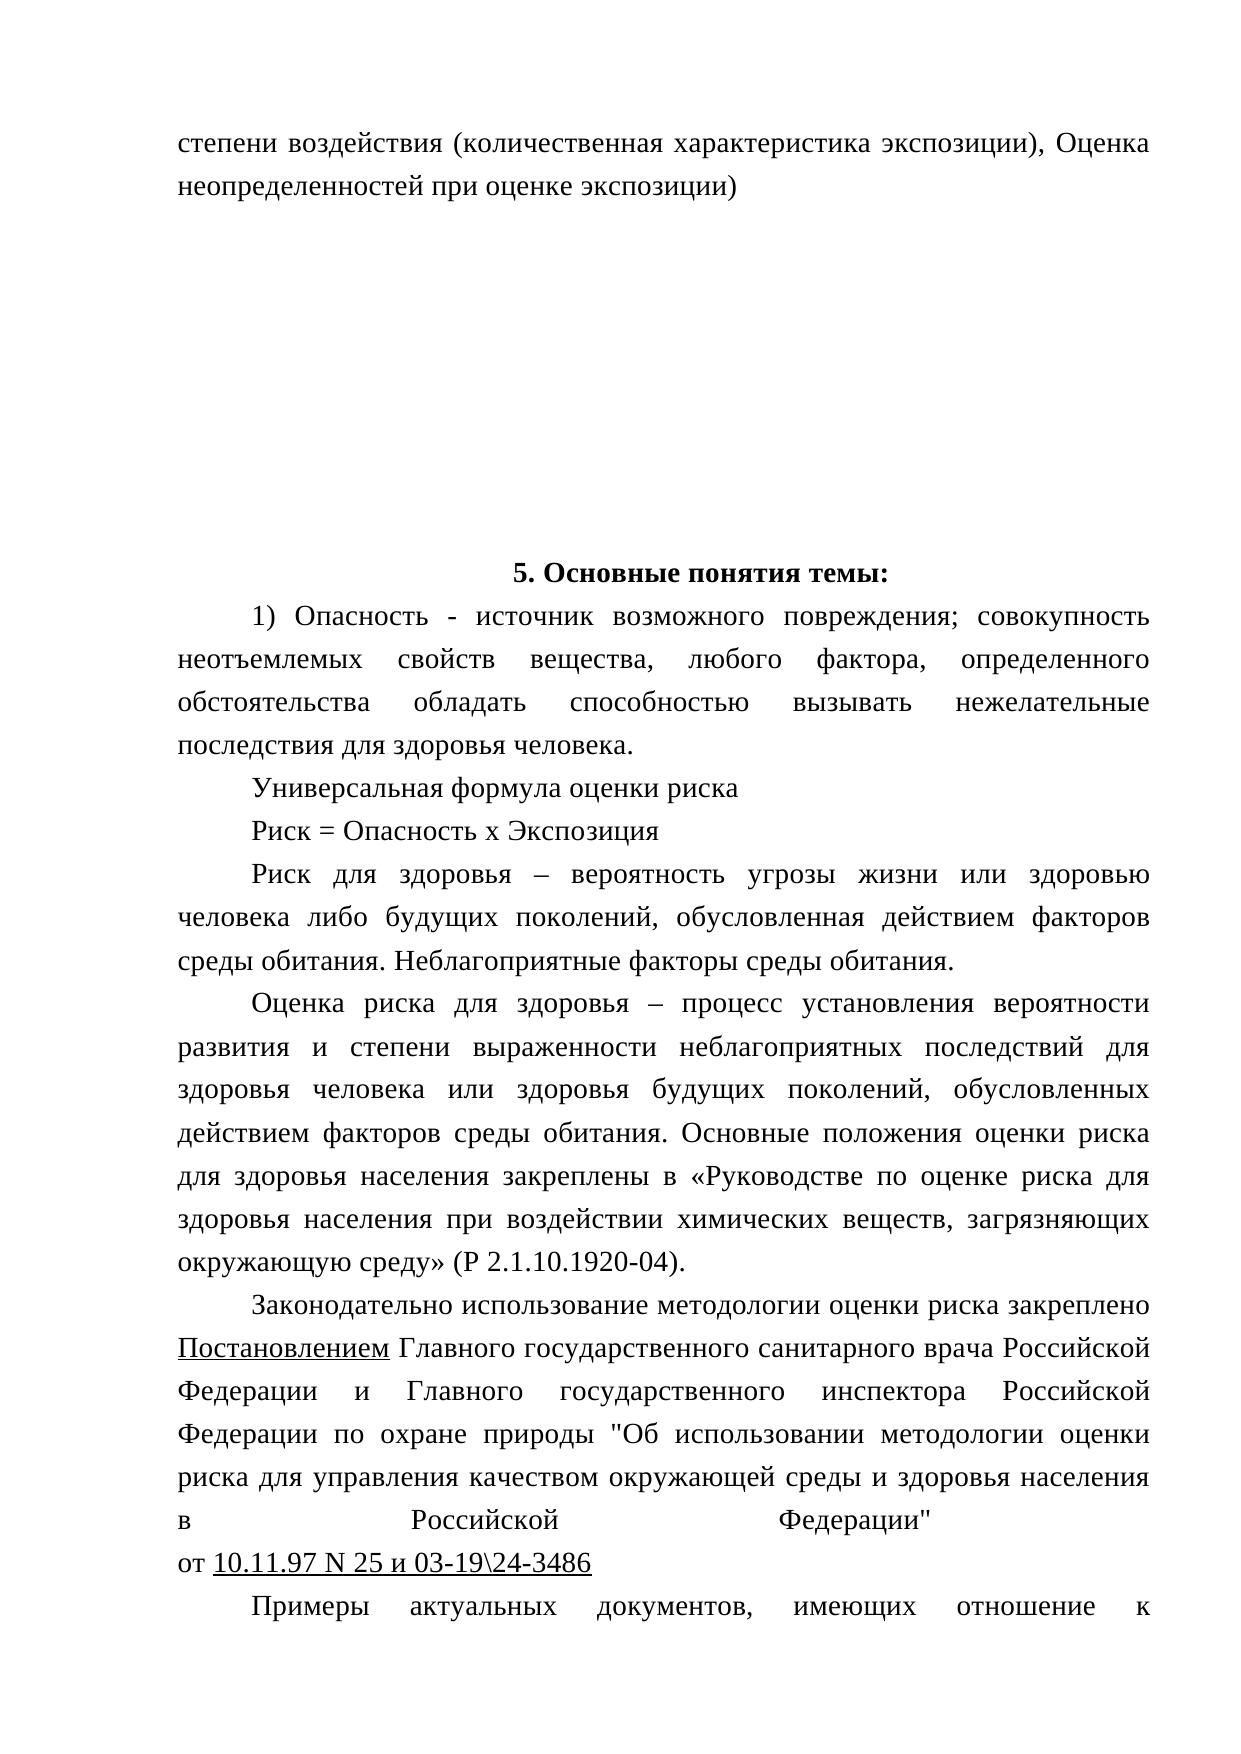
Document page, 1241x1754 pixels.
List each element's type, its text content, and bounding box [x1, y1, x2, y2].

text 5. Основные понятия темы: [177, 548, 1152, 591]
text Законодательно использование методологии оценки риска закреплено Постановлением Главного государственного санитарного врача Российской Федерации и Главного государственного инспектора Российской Федерации по охране природы "Об использовании методологии оценки риска для управления качеством окружающей среды и здоровья населения в Российской Федерации" от 10.11.97 N 25 и 03-19\24-3486 [177, 1280, 1152, 1581]
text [177, 1581, 1152, 1624]
text Риск для здоровья – вероятность угрозы жизни или здоровью человека либо будущих поколений, обусловленная действием факторов среды обитания. Неблагоприятные факторы среды обитания. [177, 849, 1152, 978]
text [177, 118, 1152, 204]
text 1) Опасность - источник возможного повреждения; совокупность неотъемлемых свойств вещества, любого фактора, определенного обстоятельства обладать способностью вызывать нежелательные последствия для здоровья человека. [177, 591, 1152, 763]
text Оценка риска для здоровья – процесс установления вероятности развития и степени выраженности неблагоприятных последствий для здоровья человека или здоровья будущих поколений, обусловленных действием факторов среды обитания. Основные положения оценки риска для здоровья населения закреплены в «Руководстве по оценке риска для здоровья населения при воздействии химических веществ, загрязняющих окружающую среду» (Р 2.1.10.1920-04). [177, 978, 1152, 1280]
text Универсальная формула оценки риска [177, 763, 1152, 806]
text Риск = Опасность х Экспозиция [177, 806, 1152, 849]
